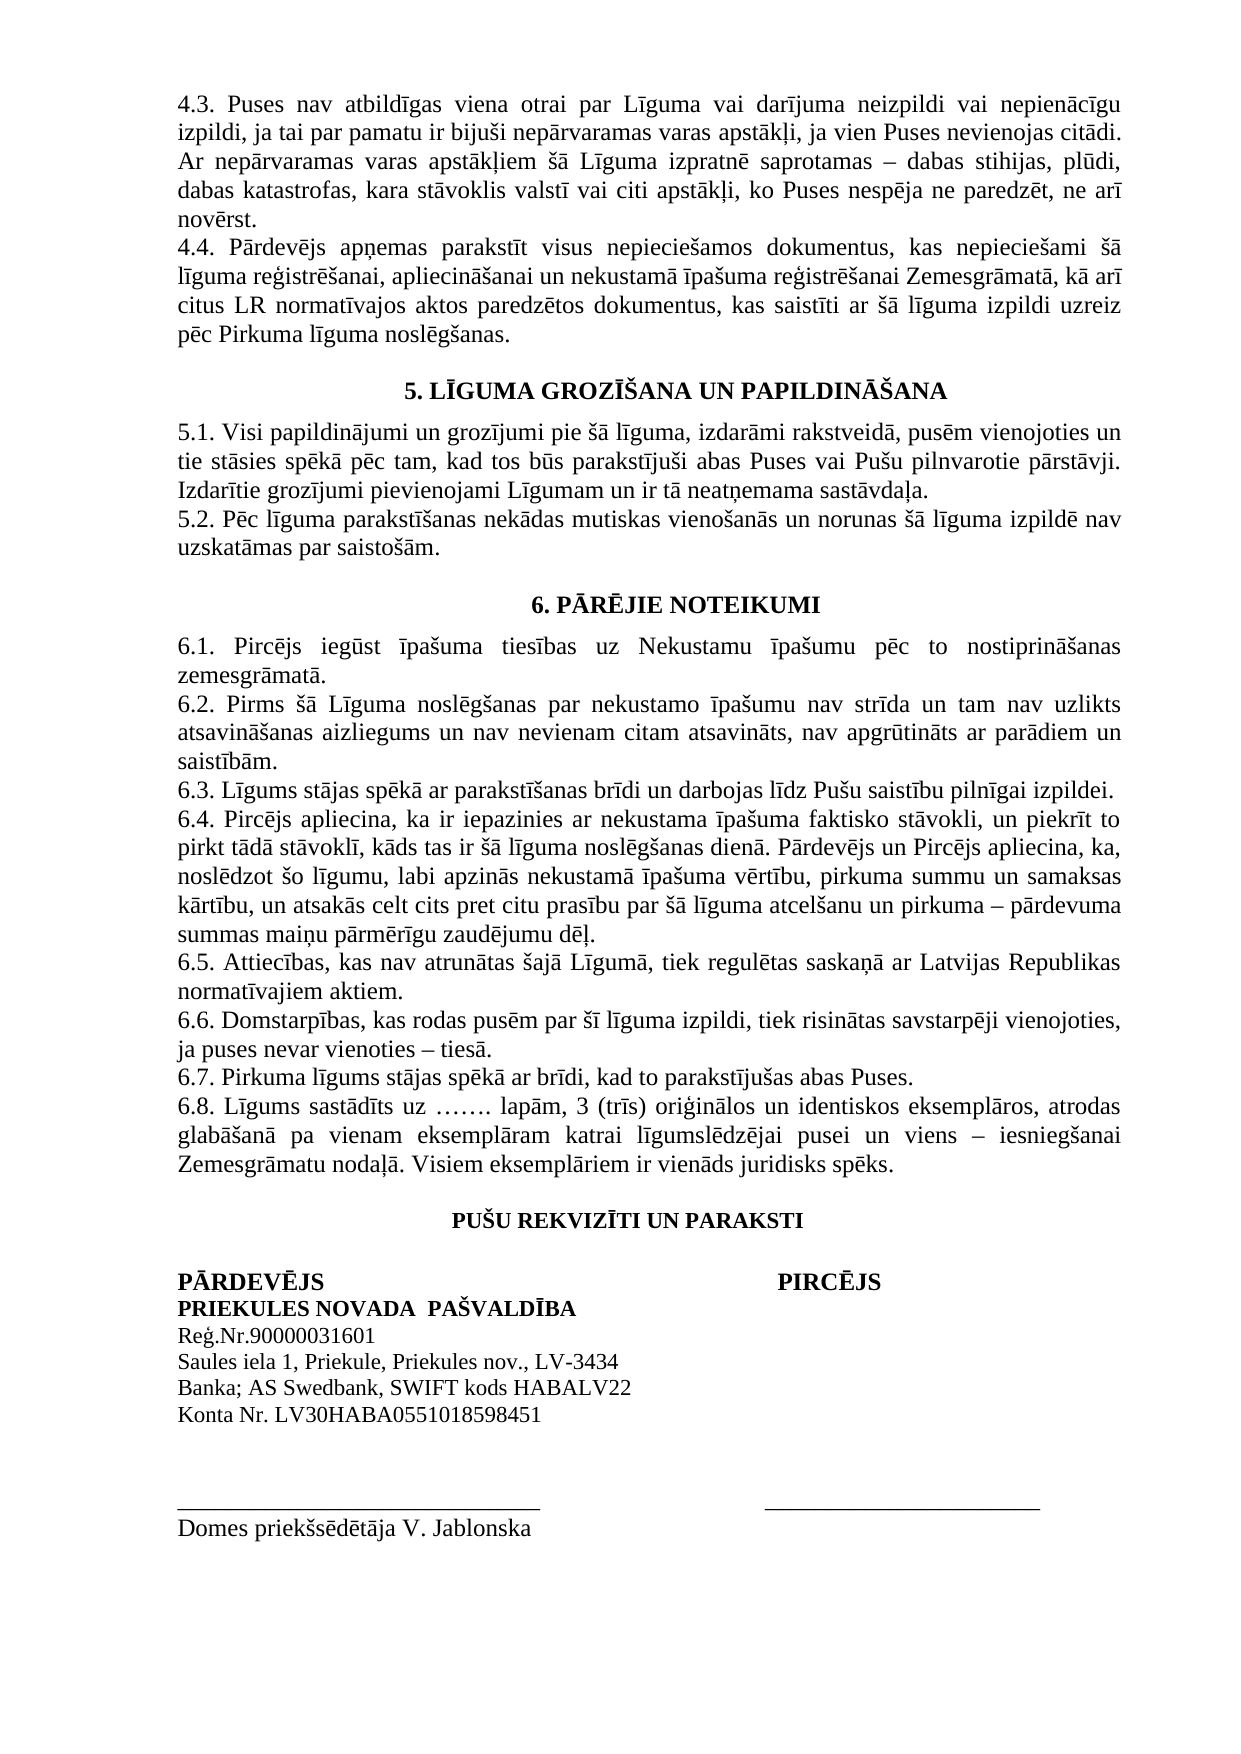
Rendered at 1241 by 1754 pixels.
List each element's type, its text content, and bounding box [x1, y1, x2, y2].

text 6. PĀRĒJIE NOTEIKUMI [274, 590, 1078, 619]
text 6.6. Domstarpības, kas rodas pusēm par šī līguma izpildi, tiek risinātas savstarpēji vienojoties, ja puses nevar vienoties – tiesā. [177, 1005, 1122, 1062]
text 4.3. Puses nav atbildīgas viena otrai par Līguma vai darījuma neizpildi vai nepienācīgu izpildi, ja tai par pamatu ir bijuši nepārvaramas varas apstākļi, ja vien Puses nevienojas citādi. Ar nepārvaramas varas apstākļiem šā Līguma izpratnē saprotamas – dabas stihijas, plūdi, dabas katastrofas, kara stāvoklis valstī vai citi apstākļi, ko Puses nespēja ne paredzēt, ne arī novērst. [177, 89, 1122, 232]
text 6.4. Pircējs apliecina, ka ir iepazinies ar nekustama īpašuma faktisko stāvokli, un piekrīt to pirkt tādā stāvoklī, kāds tas ir šā līguma noslēgšanas dienā. Pārdevējs un Pircējs apliecina, ka, noslēdzot šo līgumu, labi apzinās nekustamā īpašuma vērtību, pirkuma summu un samaksas kārtību, un atsakās celt cits pret citu prasību par šā līguma atcelšanu un pirkuma – pārdevuma summas maiņu pārmērīgu zaudējumu dēļ. [177, 804, 1122, 947]
text Saules iela 1, Priekule, Priekules nov., LV-3434 [177, 1348, 1078, 1374]
text Reģ.Nr.90000031601 [177, 1322, 1078, 1348]
text PRIEKULES NOVADA PAŠVALDĪBA [177, 1295, 1078, 1322]
text Konta Nr. LV30HABA0551018598451 [177, 1401, 1078, 1427]
text _____________________________ ______________________ [177, 1484, 1078, 1513]
text 6.5. Attiecības, kas nav atrunātas šajā Līgumā, tiek regulētas saskaņā ar Latvijas Republikas normatīvajiem aktiem. [177, 947, 1122, 1005]
text 6.3. Līgums stājas spēkā ar parakstīšanas brīdi un darbojas līdz Pušu saistību pilnīgai izpildei. [177, 775, 1122, 804]
text Domes priekšsēdētāja V. Jablonska [177, 1513, 1078, 1541]
text 6.8. Līgums sastādīts uz ……. lapām, 3 (trīs) oriģinālos un identiskos eksemplāros, atrodas glabāšanā pa vienam eksemplāram katrai līgumslēdzējai pusei un viens – iesniegšanai Zemesgrāmatu nodaļā. Visiem eksemplāriem ir vienāds juridisks spēks. [177, 1091, 1122, 1177]
text PĀRDEVĒJS PIRCĒJS [177, 1267, 1078, 1295]
text 6.2. Pirms šā Līguma noslēgšanas par nekustamo īpašumu nav strīda un tam nav uzlikts atsavināšanas aizliegums un nav nevienam citam atsavināts, nav apgrūtināts ar parādiem un saistībām. [177, 689, 1122, 775]
text PUŠU REKVIZĪTI UN PARAKSTI [177, 1208, 1078, 1234]
text 5.1. Visi papildinājumi un grozījumi pie šā , izdarāmi rakstveidā, pusēm vienojoties un tie stāsies spēkā pēc tam, kad tos būs parakstījuši abas Puses vai Pušu pilnvarotie pārstāvji. Izdarītie grozījumi pievienojami Līgumam un ir tā neatņemama sastāvdaļa. [177, 417, 1122, 504]
text 6.7. Pirkuma līgums stājas spēkā ar brīdi, kad to parakstījušas abas Puses. [177, 1062, 1078, 1091]
text 5.2. Pēc parakstīšanas nekādas mutiskas vienošanās un norunas šā izpildē nav uzskatāmas par saistošām. [177, 504, 1122, 561]
text 5. LĪGUMA GROZĪŠANA UN PAPILDINĀŠANA [274, 376, 1078, 405]
text 6.1. Pircējs iegūst īpašuma tiesības uz Nekustamu īpašumu pēc to nostiprināšanas zemesgrāmatā. [177, 631, 1122, 689]
text 4.4. Pārdevējs apņemas parakstīt visus nepieciešamos dokumentus, kas nepieciešami šā reģistrēšanai, apliecināšanai un nekustamā īpašuma reģistrēšanai Zemesgrāmatā, kā arī citus LR normatīvajos paredzētos dokumentus, kas saistīti ar šā izpildi uzreiz pēc Pirkuma noslēgšanas. [177, 232, 1122, 347]
text Banka; AS Swedbank, SWIFT kods HABALV22 [177, 1374, 1078, 1401]
